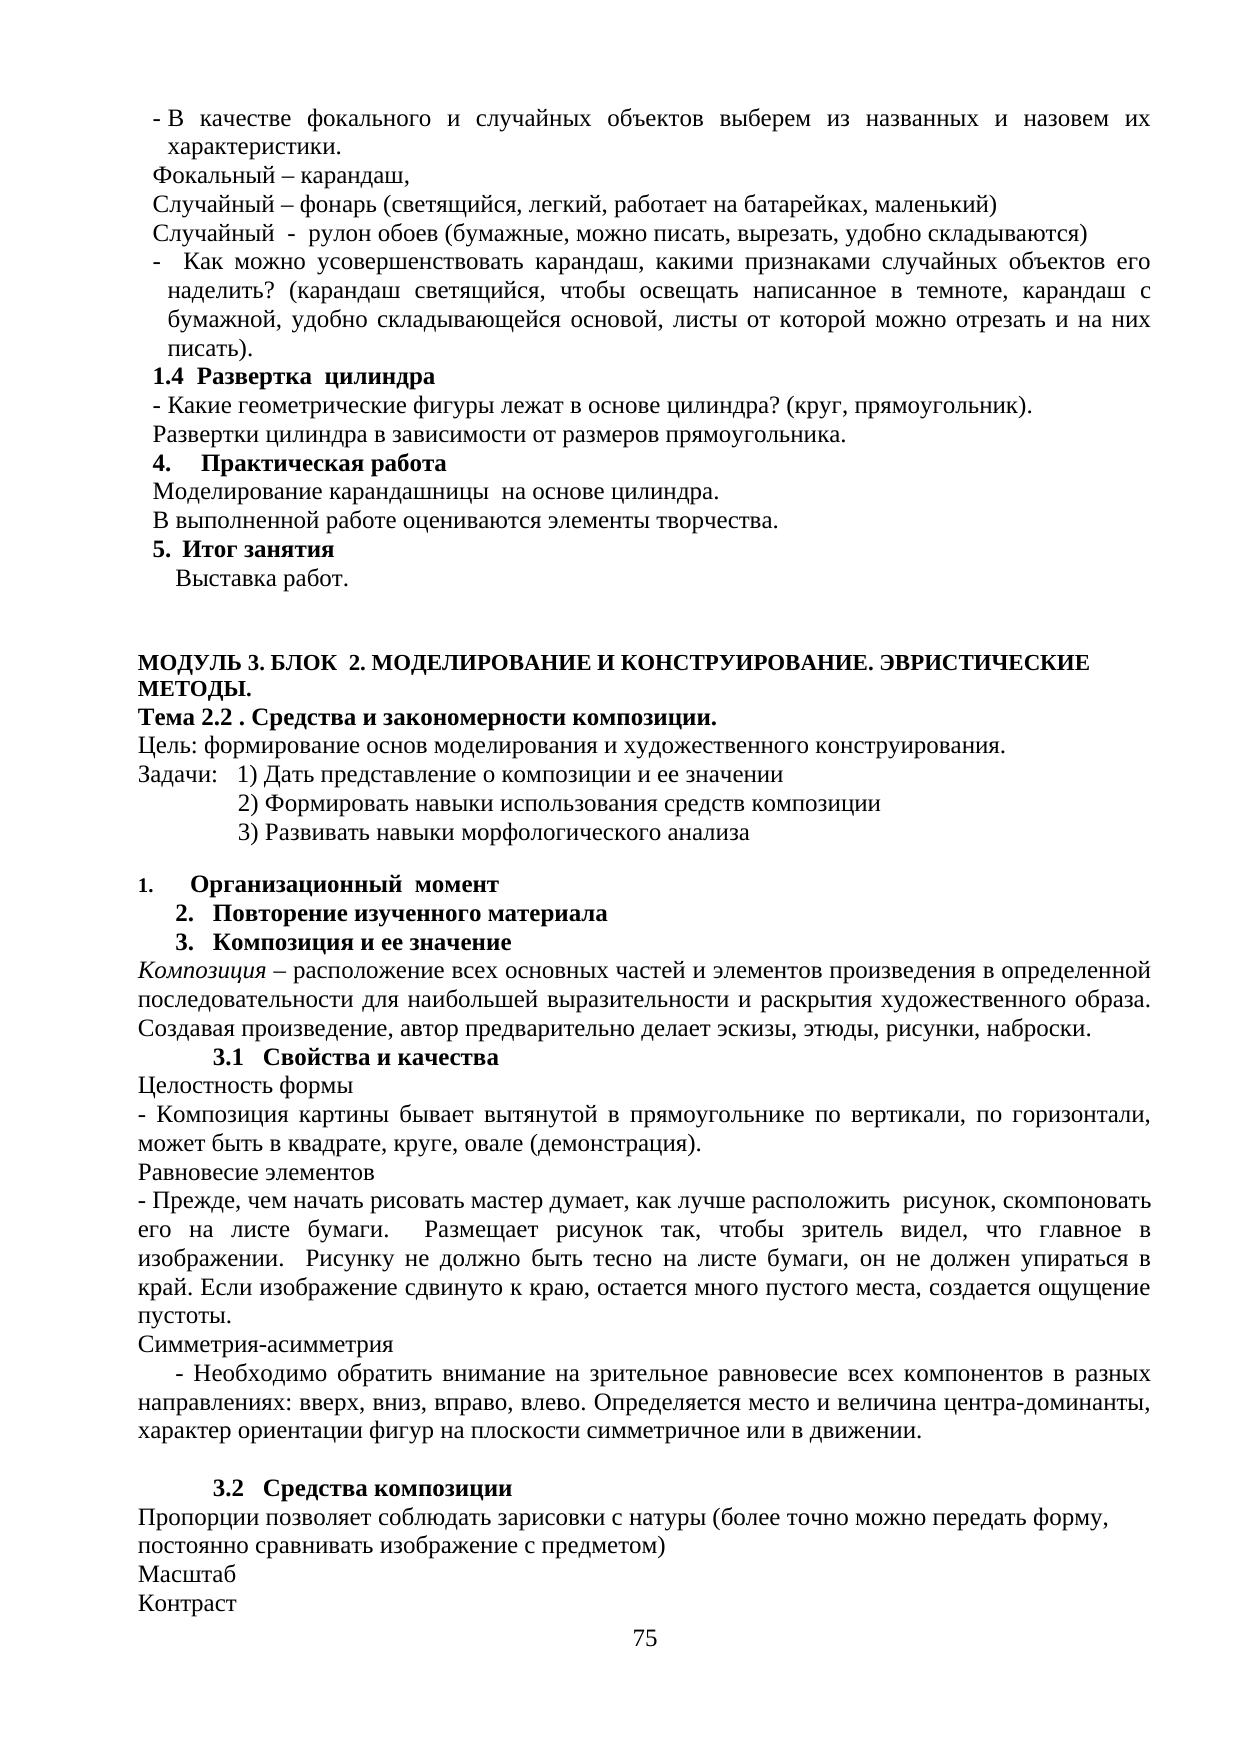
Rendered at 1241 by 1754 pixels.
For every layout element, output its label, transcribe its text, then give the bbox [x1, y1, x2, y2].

list В качестве фокального и случайных объектов выберем из названных и назовем их характеристики. [152, 103, 1152, 160]
text Масштаб [138, 1559, 1152, 1588]
list Повторение изученного материала [175, 898, 1152, 927]
text Цель: формирование основ моделирования и художественного конструирования. [138, 730, 1152, 759]
text Симметрия-асимметрия [138, 1329, 1152, 1358]
text - Как можно усовершенствовать карандаш, какими признаками случайных объектов его наделить? (карандаш светящийся, чтобы освещать написанное в темноте, карандаш с бумажной, удобно складывающейся основой, листы от которой можно отрезать и на них писать). [152, 246, 1152, 361]
text - Композиция картины бывает вытянутой в прямоугольнике по вертикали, по горизонтали, может быть в квадрате, круге, овале (демонстрация). [138, 1099, 1152, 1157]
list Свойства и качества [213, 1042, 1152, 1071]
text Задачи: 1) Дать представление о композиции и ее значении [138, 759, 1152, 788]
text Выставка работ. [175, 563, 1152, 591]
list Средства композиции [213, 1473, 1152, 1502]
text - Необходимо обратить внимание на зрительное равновесие всех компонентов в разных направлениях: вверх, вниз, вправо, влево. Определяется место и величина центра-доминанты, характер ориентации фигур на плоскости симметричное или в движении. [138, 1358, 1152, 1444]
text Равновесие элементов [138, 1157, 1152, 1186]
text - Прежде, чем начать рисовать мастер думает, как лучше расположить рисунок, скомпоновать его на листе бумаги. Размещает рисунок так, чтобы зритель видел, что главное в изображении. Рисунку не должно быть тесно на листе бумаги, он не должен упираться в край. Если изображение сдвинуто к краю, остается много пустого места, создается ощущение пустоты. [138, 1186, 1152, 1329]
list Итог занятия [152, 534, 1152, 563]
list Какие геометрические фигуры лежат в основе цилиндра? (круг, прямоугольник). [152, 390, 1152, 419]
list Практическая работа [152, 448, 1152, 476]
text МОДУЛЬ 3. БЛОК 2. МОДЕЛИРОВАНИЕ И КОНСТРУИРОВАНИЕ. ЭВРИСТИЧЕСКИЕ МЕТОДЫ. [138, 649, 1152, 702]
text Пропорции позволяет соблюдать зарисовки с натуры (более точно можно передать форму, постоянно сравнивать изображение с предметом) [138, 1502, 1152, 1559]
text Целостность формы [138, 1071, 1152, 1099]
text Случайный – фонарь (светящийся, легкий, работает на батарейках, маленький) [152, 189, 1152, 218]
list Композиция и ее значение [175, 927, 1152, 956]
list Развертка цилиндра [152, 361, 1152, 390]
text 1. Организационный момент [138, 869, 1152, 898]
text Композиция – расположение всех основных частей и элементов произведения в определенной последовательности для наибольшей выразительности и раскрытия художественного образа. Создавая произведение, автор предварительно делает эскизы, этюды, рисунки, наброски. [138, 956, 1152, 1042]
text Моделирование карандашницы на основе цилиндра. [152, 476, 1152, 505]
text Фокальный – карандаш, [152, 160, 1152, 189]
text В выполненной работе оцениваются элементы творчества. [152, 505, 1152, 534]
text Развертки цилиндра в зависимости от размеров прямоугольника. [152, 419, 1152, 448]
text 3) Развивать навыки морфологического анализа [138, 817, 1152, 845]
text Случайный - рулон обоев (бумажные, можно писать, вырезать, удобно складываются) [152, 218, 1152, 246]
text Тема 2.2 . Средства и закономерности композиции. [138, 702, 1152, 730]
text 2) Формировать навыки использования средств композиции [138, 788, 1152, 817]
text Контраст [138, 1588, 1152, 1617]
